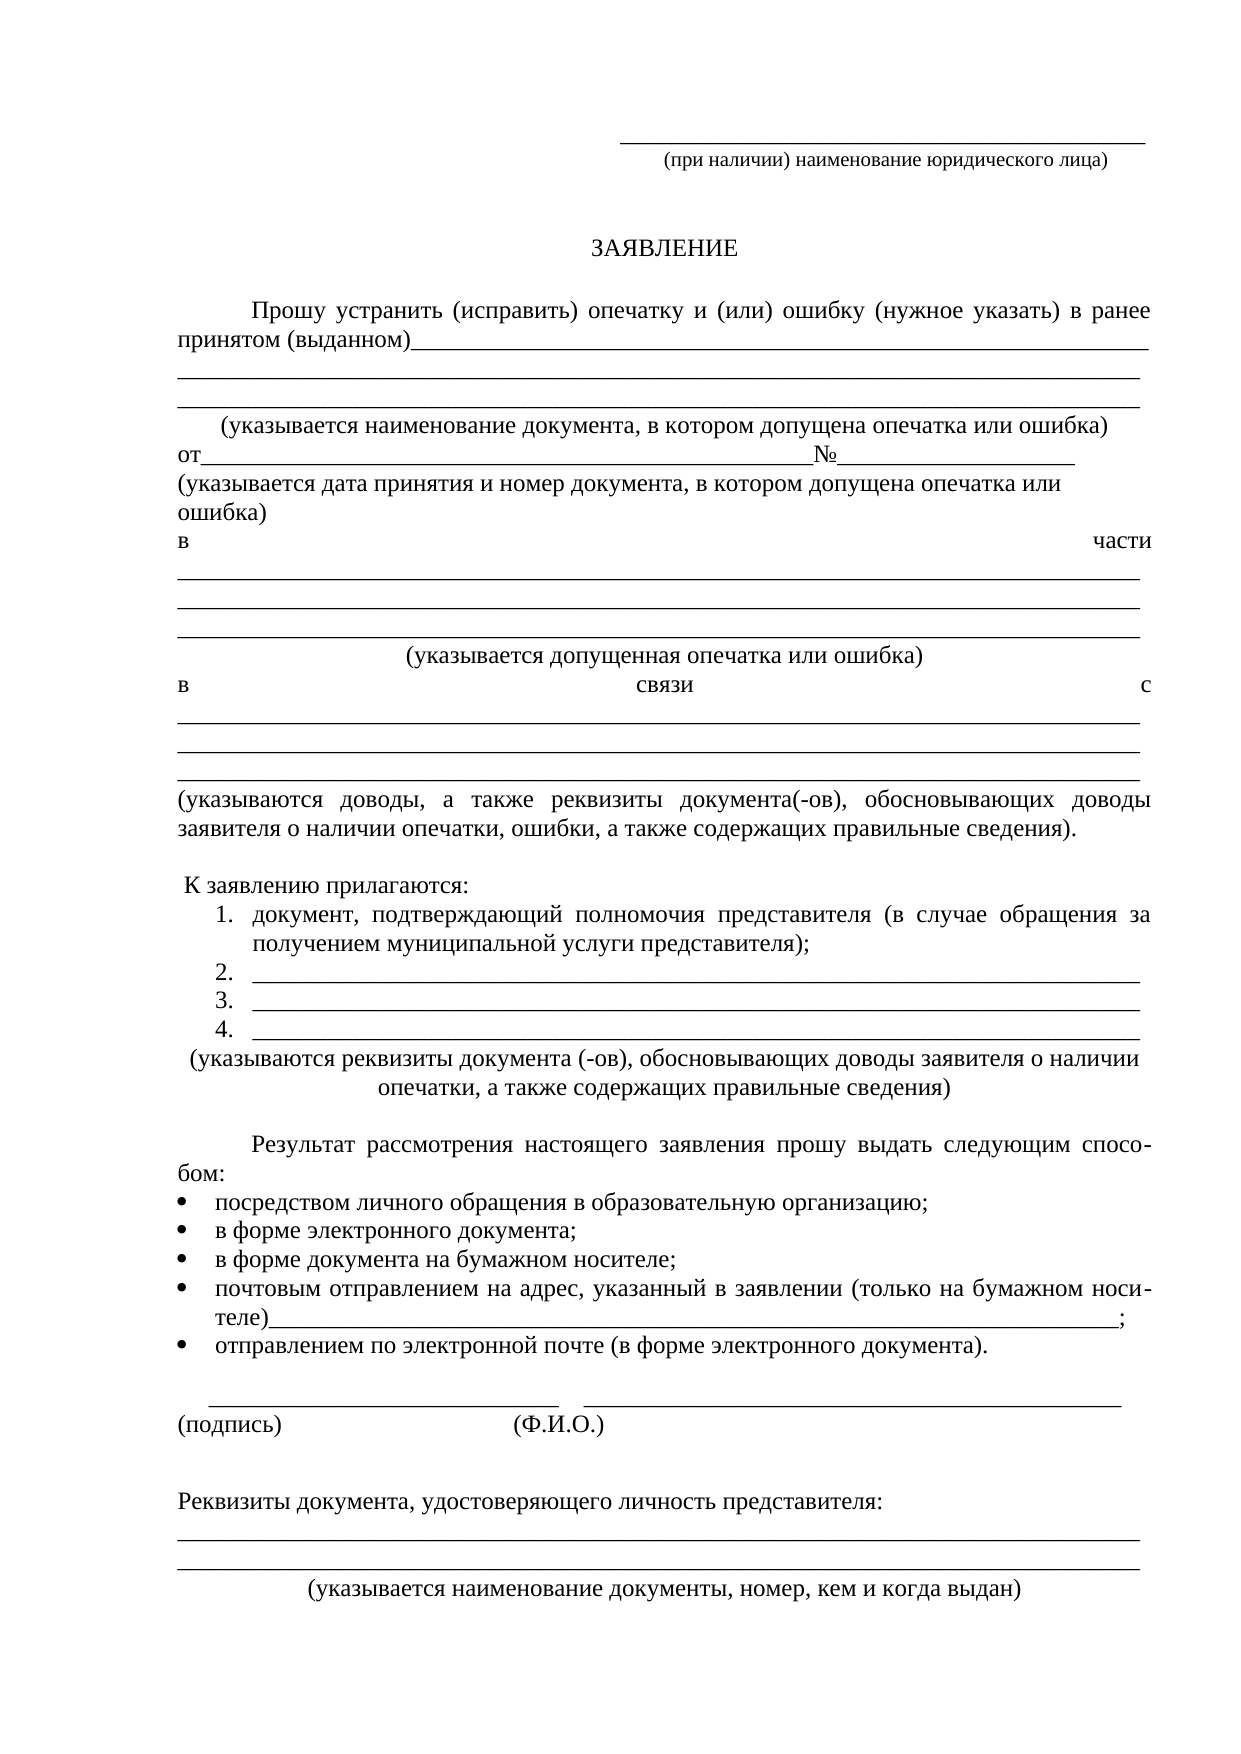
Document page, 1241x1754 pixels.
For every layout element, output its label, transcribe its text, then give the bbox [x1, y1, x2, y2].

text ____________________________ ___________________________________________ [177, 1381, 1152, 1409]
list _______________________________________________________________________ [215, 986, 1152, 1014]
text (указывается допущенная опечатка или ошибка) [177, 641, 1152, 669]
text от_________________________________________________№___________________ [177, 439, 1152, 468]
list посредством личного обращения в образовательную организацию; [177, 1187, 1152, 1216]
text _____________________________________________________________________________ [177, 727, 1152, 756]
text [177, 118, 1152, 147]
list почтовым отправлением на адрес, указанный в заявлении (только на бумажном носителе)____________________________________________________________________; [177, 1273, 1152, 1331]
list _______________________________________________________________________ [215, 957, 1152, 986]
text __________________________________________________________________________________________________________________________________________________________ [177, 583, 1152, 641]
text К заявлению прилагаются: [177, 871, 1152, 899]
text (указываются доводы, а также реквизиты документа(-ов), обосновывающих доводы заявителя о наличии опечатки, ошибки, а также содержащих правильные сведения). [177, 784, 1152, 842]
text ЗАЯВЛЕНИЕ [177, 233, 1152, 262]
text __________________________________________________________________________________________________________________________________________________________ [177, 353, 1152, 411]
text (указываются реквизиты документа (-ов), обосновывающих доводы заявителя о наличии опечатки, а также содержащих правильные сведения) [177, 1043, 1152, 1101]
text Результат рассмотрения настоящего заявления прошу выдать следующим способом: [177, 1129, 1152, 1187]
text (подпись) (Ф.И.О.) [177, 1409, 1152, 1438]
list в форме документа на бумажном носителе; [177, 1244, 1152, 1273]
text (указывается наименование документы, номер, кем и когда выдан) [177, 1573, 1152, 1601]
text (указывается дата принятия и номер документа, в котором допущена опечатка или ошибка) [177, 468, 1152, 526]
text в связи с _____________________________________________________________________________ [177, 669, 1152, 727]
text в части _____________________________________________________________________________ [177, 526, 1152, 583]
text __________________________________________________________________________________________________________________________________________________________ [177, 1515, 1152, 1573]
text _____________________________________________________________________________ [177, 756, 1152, 784]
list _______________________________________________________________________ [215, 1014, 1152, 1043]
text Прошу устранить (исправить) опечатку и (или) ошибку (нужное указать) в ранее принятом (выданном)___________________________________________________________ [177, 296, 1152, 353]
text (указывается наименование документа, в котором допущена опечатка или ошибка) [177, 411, 1152, 439]
list отправлением по электронной почте (в форме электронного документа). [177, 1331, 1152, 1359]
text (при наличии) наименование юридического лица) [177, 147, 1152, 171]
list документ, подтверждающий полномочия представителя (в случае обращения за получением муниципальной услуги представителя); [215, 899, 1152, 957]
text Реквизиты документа, удостоверяющего личность представителя: [177, 1486, 1152, 1515]
list в форме электронного документа; [177, 1216, 1152, 1244]
